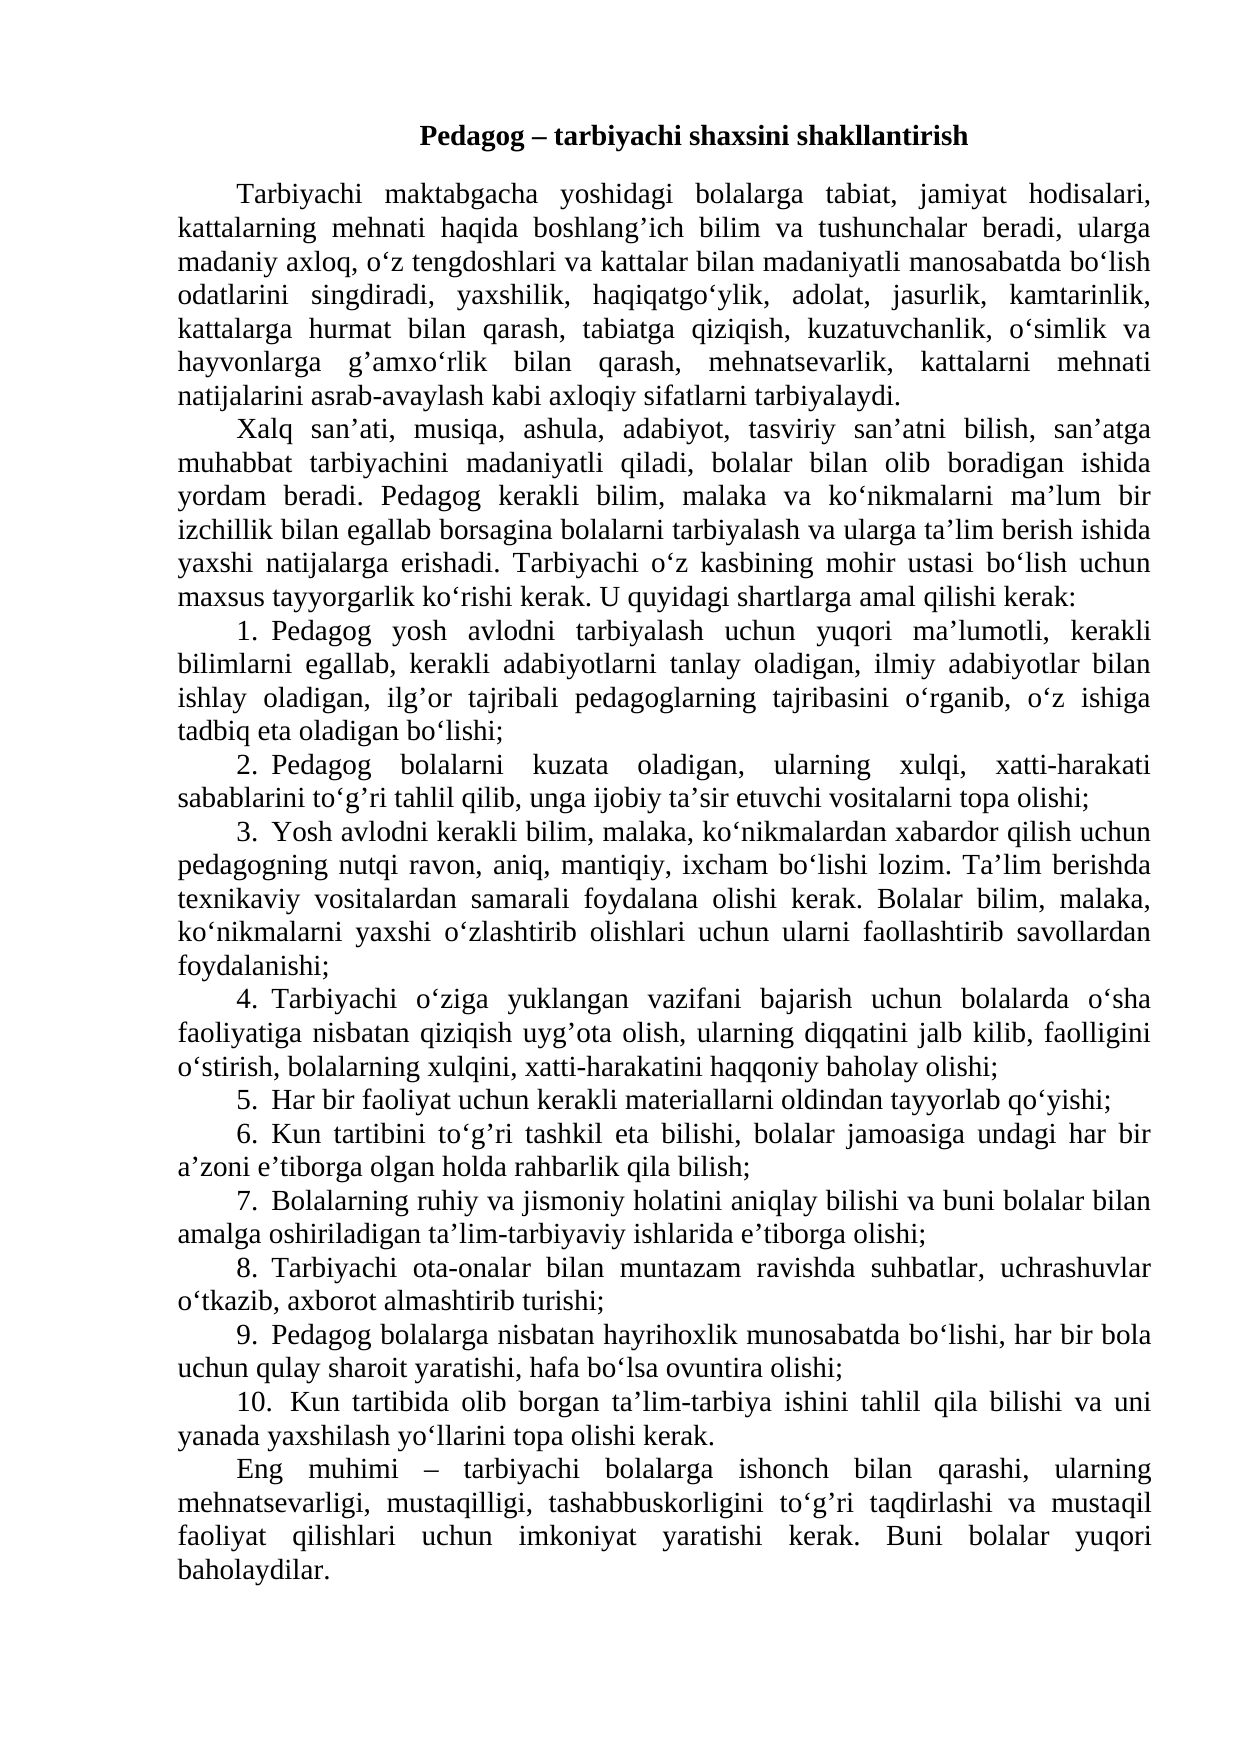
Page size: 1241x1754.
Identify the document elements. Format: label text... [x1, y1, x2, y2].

list Pedagog bolalarga nisbatan hayrihoxlik munosabatda bo‘lishi, har bir bola uchun qulay sharoit yaratishi, hafa bo‘lsa ovuntira olishi; [177, 1317, 1152, 1384]
list Yosh avlodni kerakli bilim, malaka, ko‘nikmalardan xabardor qilish uchun pedagogning nutqi ravon, aniq, mantiqiy, ixcham bo‘lishi lozim. Ta’lim berishda texnikaviy vositalardan samarali foydalana olishi kerak. Bolalar bilim, malaka, ko‘nikmalarni yaxshi o‘zlashtirib olishlari uchun ularni faollashtirib savollardan foydalanishi; [177, 814, 1152, 982]
list Kun tartibini to‘g’ri tashkil eta bilishi, bolalar jamoasiga undagi har bir a’zoni e’tiborga olgan holda rahbarlik qila bilish; [177, 1116, 1152, 1183]
list Tarbiyachi ota-onalar bilan muntazam ravishda suhbatlar, uchrashuvlar o‘tkazib, axborot almashtirib turishi; [177, 1250, 1152, 1317]
list Pedagog yosh avlodni tarbiyalash uchun yuqori ma’lumotli, kerakli bilimlarni egallab, kerakli adabiyotlarni tanlay oladigan, ilmiy adabiyotlar bilan ishlay oladigan, ilg’or tajribali pedagoglarning tajribasini o‘rganib, o‘z ishiga tadbiq eta oladigan bo‘lishi; [177, 613, 1152, 747]
text Pedagog – tarbiyachi shaxsini shakllantirish [177, 118, 1152, 152]
list Tarbiyachi o‘ziga yuklangan vazifani bajarish uchun bolalarda o‘sha faoliyatiga nisbatan qiziqish uyg’ota olish, ularning diqqatini jalb kilib, faolligini o‘stirish, bolalarning xulqini, xatti-harakatini haqqoniy baholay olishi; [177, 982, 1152, 1082]
list Pedagog bolalarni kuzata oladigan, ularning xulqi, xatti-harakati sabablarini to‘g’ri tahlil qilib, unga ijobiy ta’sir etuvchi vositalarni topa olishi; [177, 747, 1152, 814]
list Bolalarning ruhiy va jismoniy holatini aniqlay bilishi va buni bolalar bilan amalga oshiriladigan ta’lim-tarbiyaviy ishlarida e’tiborga olishi; [177, 1183, 1152, 1250]
text Xalq san’ati, musiqa, ashula, adabiyot, tasviriy san’atni bilish, san’atga muhabbat tarbiyachini madaniyatli qiladi, bolalar bilan olib boradigan ishida yordam beradi. Pedagog kerakli bilim, malaka va ko‘nikmalarni ma’lum bir izchillik bilan egallab borsagina bolalarni tarbiyalash va ularga ta’lim berish ishida yaxshi natijalarga erishadi. Tarbiyachi o‘z kasbining mohir ustasi bo‘lish uchun maxsus tayyorgarlik ko‘rishi kerak. U quyidagi shartlarga amal qilishi kerak: [177, 411, 1152, 613]
text Eng muhimi – tarbiyachi bolalarga ishonch bilan qarashi, ularning mehnatsevarligi, mustaqilligi, tashabbuskorligini to‘g’ri taqdirlashi va mustaqil faoliyat qilishlari uchun imkoniyat yaratishi kerak. Buni bolalar yuqori baholaydilar. [177, 1451, 1152, 1585]
list Har bir faoliyat uchun kerakli materiallarni oldindan tayyorlab qo‘yishi; [177, 1082, 1152, 1116]
list Kun tartibida olib borgan ta’lim-tarbiya ishini tahlil qila bilishi va uni yanada yaxshilash yo‘llarini topa olishi kerak. [177, 1384, 1152, 1451]
text Tarbiyachi maktabgacha yoshidagi bolalarga tabiat, jamiyat hodisalari, kattalarning mehnati haqida boshlang’ich bilim va tushunchalar beradi, ularga madaniy axloq, o‘z tengdoshlari va kattalar bilan madaniyatli manosabatda bo‘lish odatlarini singdiradi, yaxshilik, haqiqatgo‘ylik, adolat, jasurlik, kamtarinlik, kattalarga hurmat bilan qarash, tabiatga qiziqish, kuzatuvchanlik, o‘simlik va hayvonlarga g’amxo‘rlik bilan qarash, mehnatsevarlik, kattalarni mehnati natijalarini asrab-avaylash kabi axloqiy sifatlarni tarbiyalaydi. [177, 177, 1152, 411]
